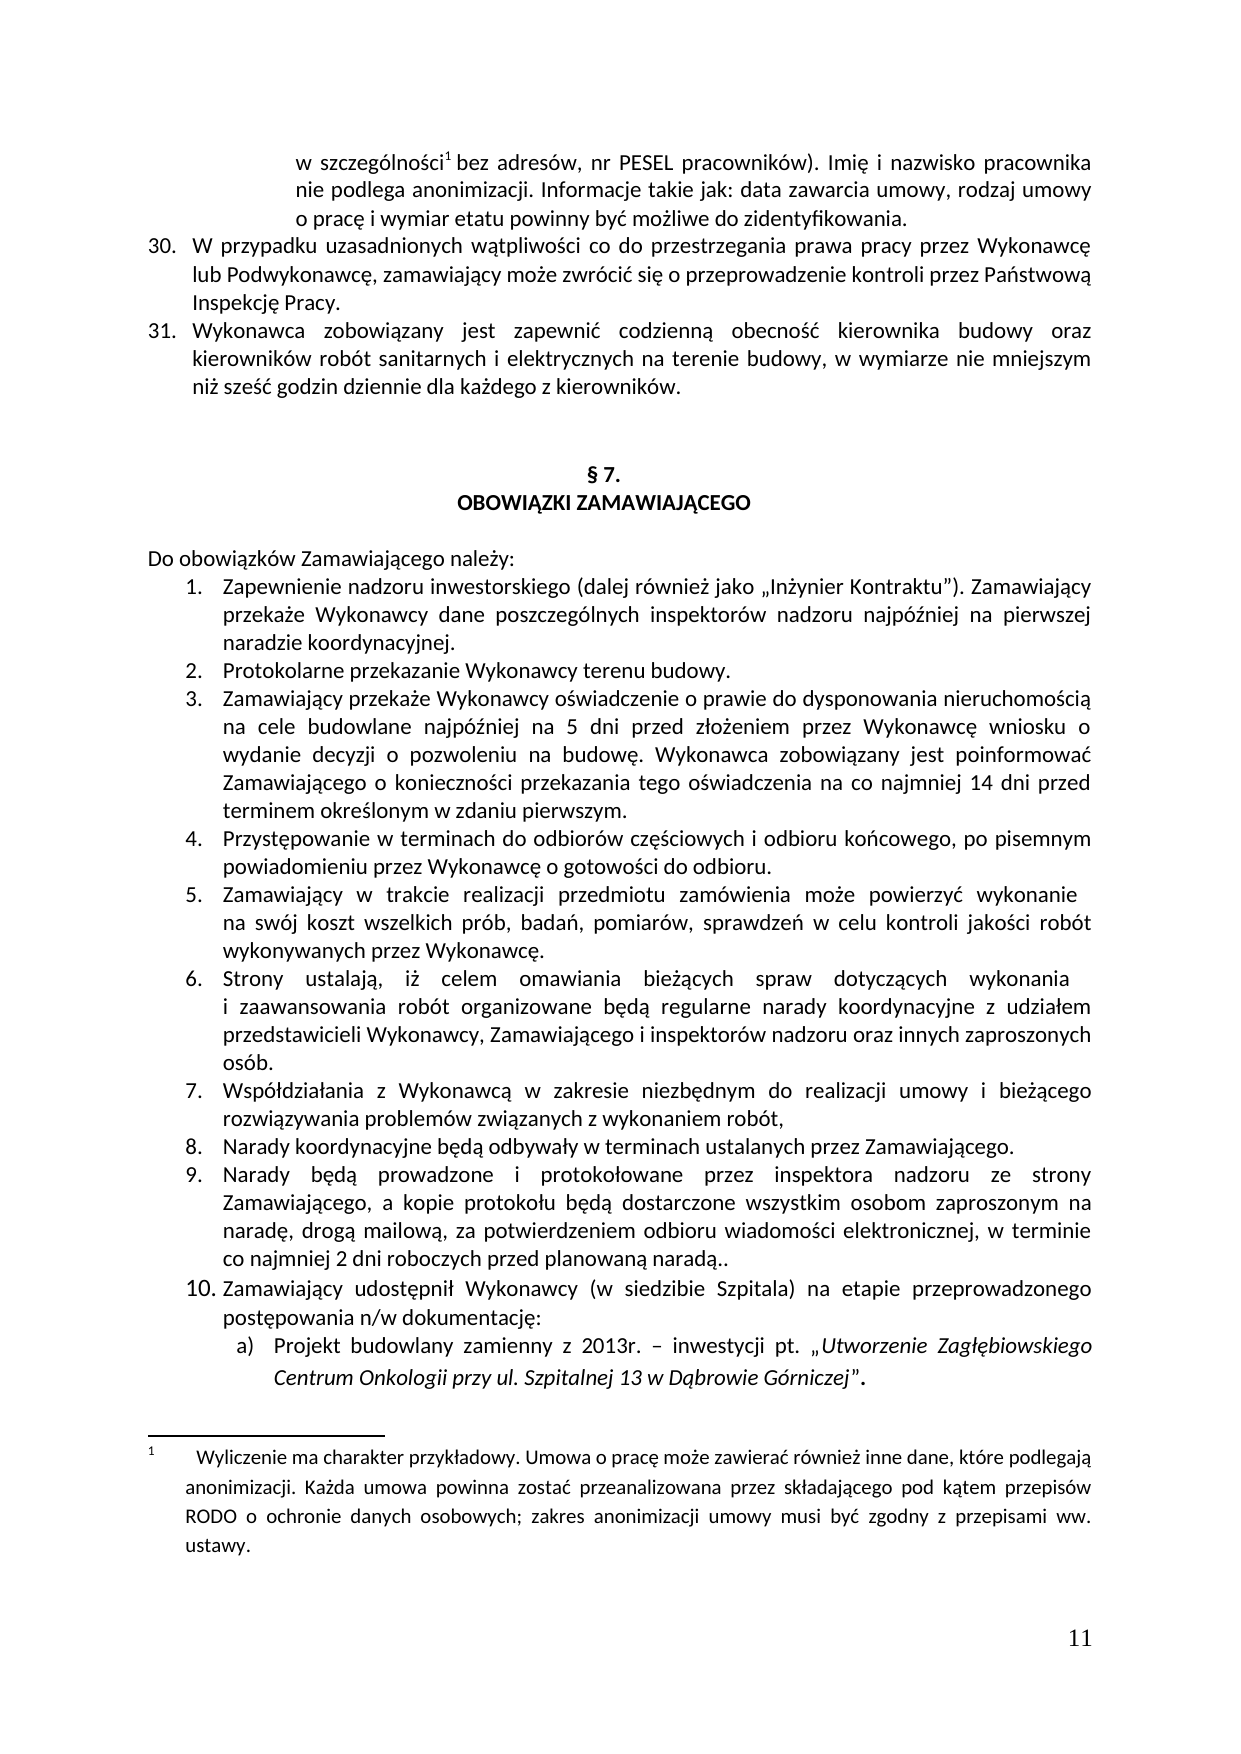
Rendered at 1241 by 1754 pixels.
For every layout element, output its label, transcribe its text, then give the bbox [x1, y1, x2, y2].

list Narady koordynacyjne będą odbywały w terminach ustalanych przez Zamawiającego. [185, 1132, 1093, 1161]
list Zamawiający w trakcie realizacji przedmiotu zamówienia może powierzyć wykonanie na swój koszt wszelkich prób, badań, pomiarów, sprawdzeń w celu kontroli jakości robót wykonywanych przez Wykonawcę. [185, 880, 1093, 964]
list Współdziałania z Wykonawcą w zakresie niezbędnym do realizacji umowy i bieżącego rozwiązywania problemów związanych z wykonaniem robót, [185, 1076, 1093, 1132]
list Projekt budowlany zamienny z 2013r. – inwestycji pt. „Utworzenie Zagłębiowskiego Centrum Onkologii przy ul. Szpitalnej 13 w Dąbrowie Górniczej”. [236, 1331, 1093, 1391]
list Strony ustalają, iż celem omawiania bieżących spraw dotyczących wykonania i zaawansowania robót organizowane będą regularne narady koordynacyjne z udziałem przedstawicieli Wykonawcy, Zamawiającego i inspektorów nadzoru oraz innych zaproszonych osób. [185, 964, 1093, 1076]
list Protokolarne przekazanie Wykonawcy terenu budowy. [185, 656, 1093, 684]
list Wykonawca zobowiązany jest zapewnić codzienną obecność kierownika budowy oraz kierowników robót sanitarnych i elektrycznych na terenie budowy, w wymiarze nie mniejszym niż sześć godzin dziennie dla każdego z kierowników. [148, 316, 1093, 400]
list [266, 148, 1093, 232]
list Zapewnienie nadzoru inwestorskiego (dalej również jako „Inżynier Kontraktu”). Zamawiający przekaże Wykonawcy dane poszczególnych inspektorów nadzoru najpóźniej na pierwszej naradzie koordynacyjnej. [185, 572, 1093, 656]
list Narady będą prowadzone i protokołowane przez inspektora nadzoru ze strony Zamawiającego, a kopie protokołu będą dostarczone wszystkim osobom zaproszonym na naradę, drogą mailową, za potwierdzeniem odbioru wiadomości elektronicznej, w terminie co najmniej 2 dni roboczych przed planowaną naradą.. [185, 1161, 1093, 1273]
text § 7. [103, 460, 1104, 488]
list Zamawiający udostępnił Wykonawcy (w siedzibie Szpitala) na etapie przeprowadzonego postępowania n/w dokumentację: [185, 1273, 1093, 1331]
list W przypadku uzasadnionych wątpliwości co do przestrzegania prawa pracy przez Wykonawcę lub Podwykonawcę, zamawiający może zwrócić się o przeprowadzenie kontroli przez Państwową Inspekcję Pracy. [148, 232, 1093, 316]
list Zamawiający przekaże Wykonawcy oświadczenie o prawie do dysponowania nieruchomością na cele budowlane najpóźniej na 5 dni przed złożeniem przez Wykonawcę wniosku o wydanie decyzji o pozwoleniu na budowę. Wykonawca zobowiązany jest poinformować Zamawiającego o konieczności przekazania tego oświadczenia na co najmniej 14 dni przed terminem określonym w zdaniu pierwszym. [185, 684, 1093, 824]
text OBOWIĄZKI ZAMAWIAJĄCEGO [103, 488, 1104, 516]
list Przystępowanie w terminach do odbiorów częściowych i odbioru końcowego, po pisemnym powiadomieniu przez Wykonawcę o gotowości do odbioru. [185, 824, 1093, 880]
text Do obowiązków Zamawiającego należy: [148, 544, 1093, 572]
